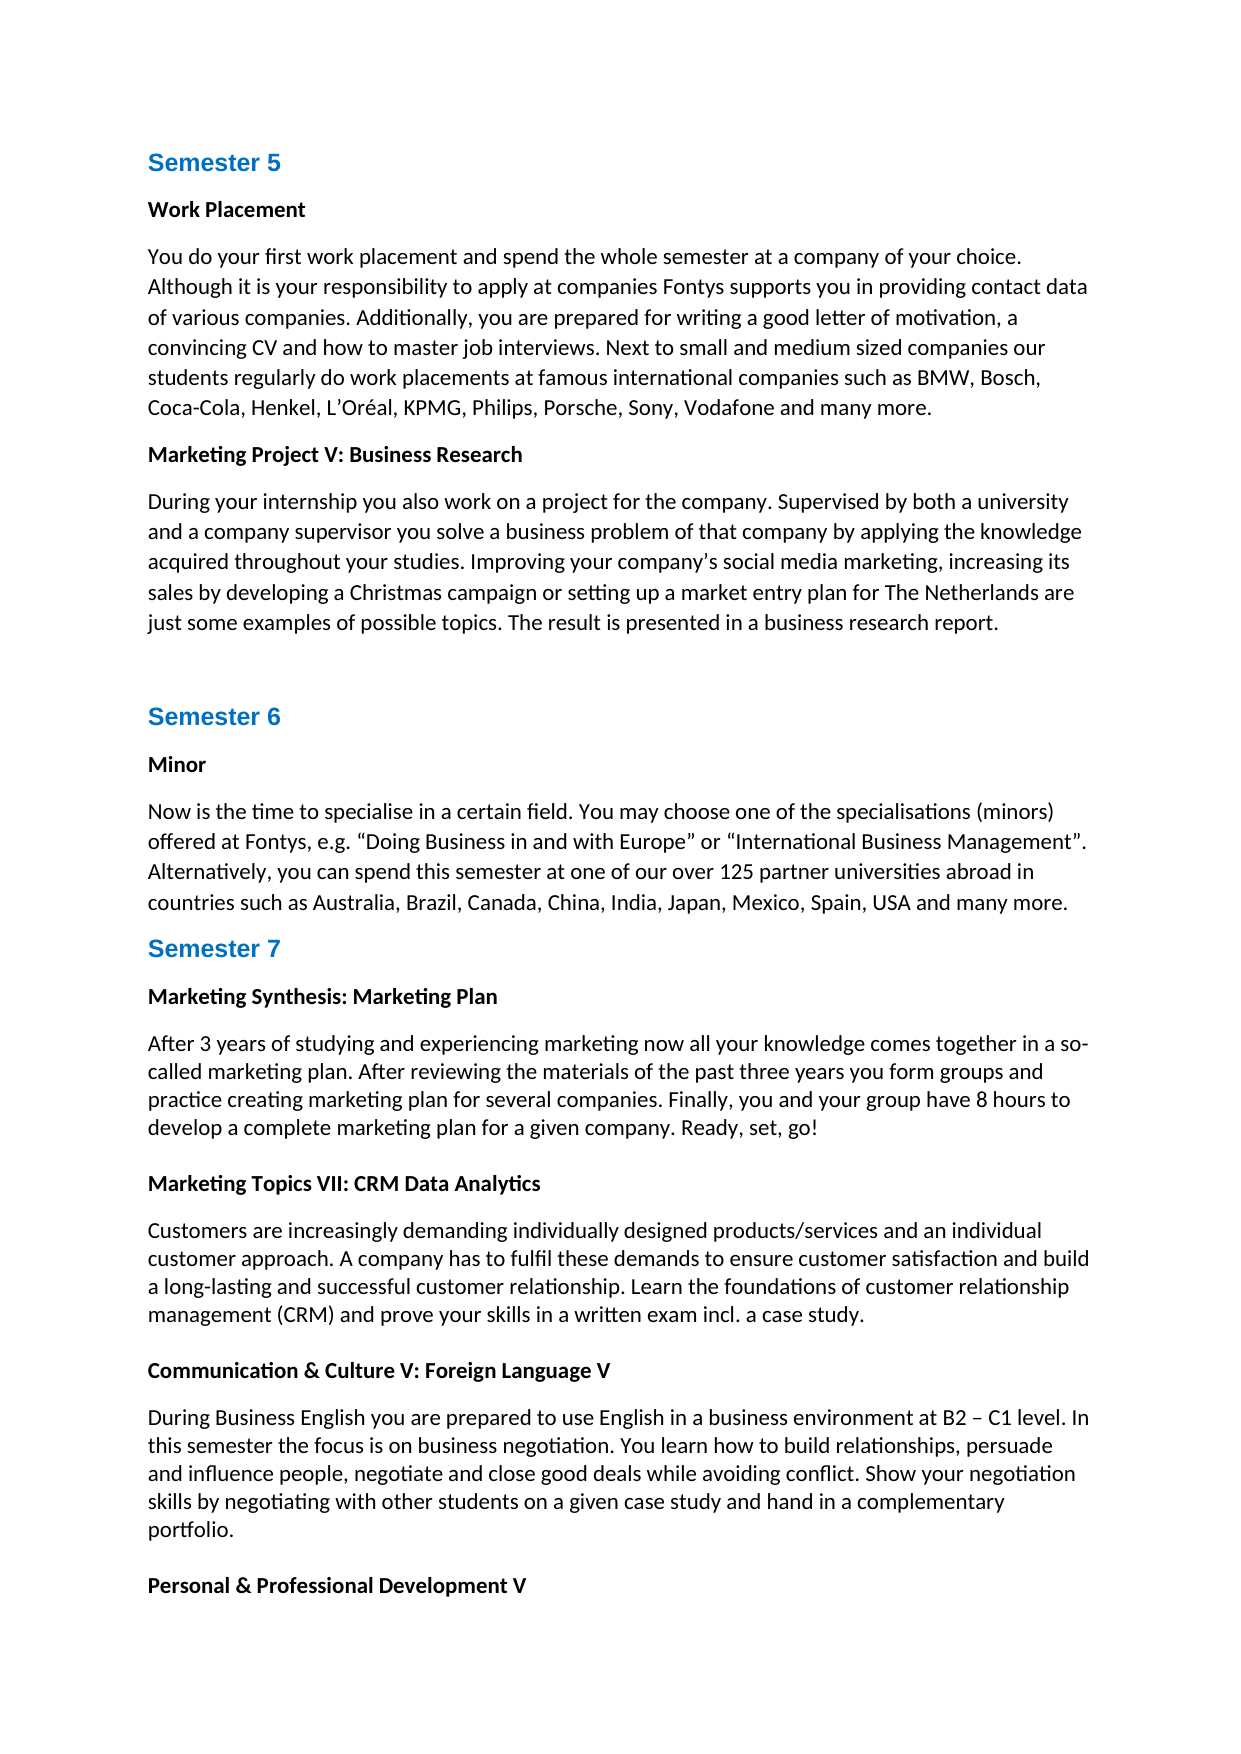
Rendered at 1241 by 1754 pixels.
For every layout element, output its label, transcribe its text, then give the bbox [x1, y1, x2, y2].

text Marketing Topics VII: CRM Data Analytics [148, 1169, 1093, 1197]
text Marketing Project V: Business Research [148, 440, 1093, 468]
text Semester 7 [148, 934, 1093, 963]
text Minor [148, 750, 1093, 778]
text During your internship you also work on a project for the company. Supervised by both a university and a company supervisor you solve a business problem of that company by applying the knowledge acquired throughout your studies. Improving your company’s social media marketing, increasing its sales by developing a Christmas campaign or setting up a market entry plan for The Netherlands are just some examples of possible topics. The result is presented in a business research report. [148, 487, 1093, 636]
text Work Placement [148, 195, 1093, 223]
text Semester 6 [148, 702, 1093, 731]
text Personal & Professional Development V [148, 1571, 1093, 1599]
text Customers are increasingly demanding individually designed products/services and an individual customer approach. A company has to fulfil these demands to ensure customer satisfaction and build a long-lasting and successful customer relationship. Learn the foundations of customer relationship management (CRM) and prove your skills in a written exam incl. a case study. [148, 1216, 1093, 1328]
text Now is the time to specialise in a certain field. You may choose one of the specialisations (minors) offered at Fontys, e.g. “Doing Business in and with Europe” or “International Business Management”. Alternatively, you can spend this semester at one of our over 125 partner universities abroad in countries such as Australia, Brazil, Canada, China, India, Japan, Mexico, Spain, USA and many more. [148, 797, 1093, 916]
text Marketing Synthesis: Marketing Plan [148, 982, 1093, 1010]
text Semester 5 [148, 148, 1093, 176]
text After 3 years of studying and experiencing marketing now all your knowledge comes together in a so-called marketing plan. After reviewing the materials of the past three years you form groups and practice creating marketing plan for several companies. Finally, you and your group have 8 hours to develop a complete marketing plan for a given company. Ready, set, go! [148, 1029, 1093, 1141]
text Communication & Culture V: Foreign Language V [148, 1356, 1093, 1384]
text During Business English you are prepared to use English in a business environment at B2 – C1 level. In this semester the focus is on business negotiation. You learn how to build relationships, persuade and influence people, negotiate and close good deals while avoiding conflict. Show your negotiation skills by negotiating with other students on a given case study and hand in a complementary portfolio. [148, 1403, 1093, 1543]
text You do your first work placement and spend the whole semester at a company of your choice. Although it is your responsibility to apply at companies Fontys supports you in providing contact data of various companies. Additionally, you are prepared for writing a good letter of motivation, a convincing CV and how to master job interviews. Next to small and medium sized companies our students regularly do work placements at famous international companies such as BMW, Bosch, Coca-Cola, Henkel, L’Oréal, KPMG, Philips, Porsche, Sony, Vodafone and many more. [148, 242, 1093, 421]
